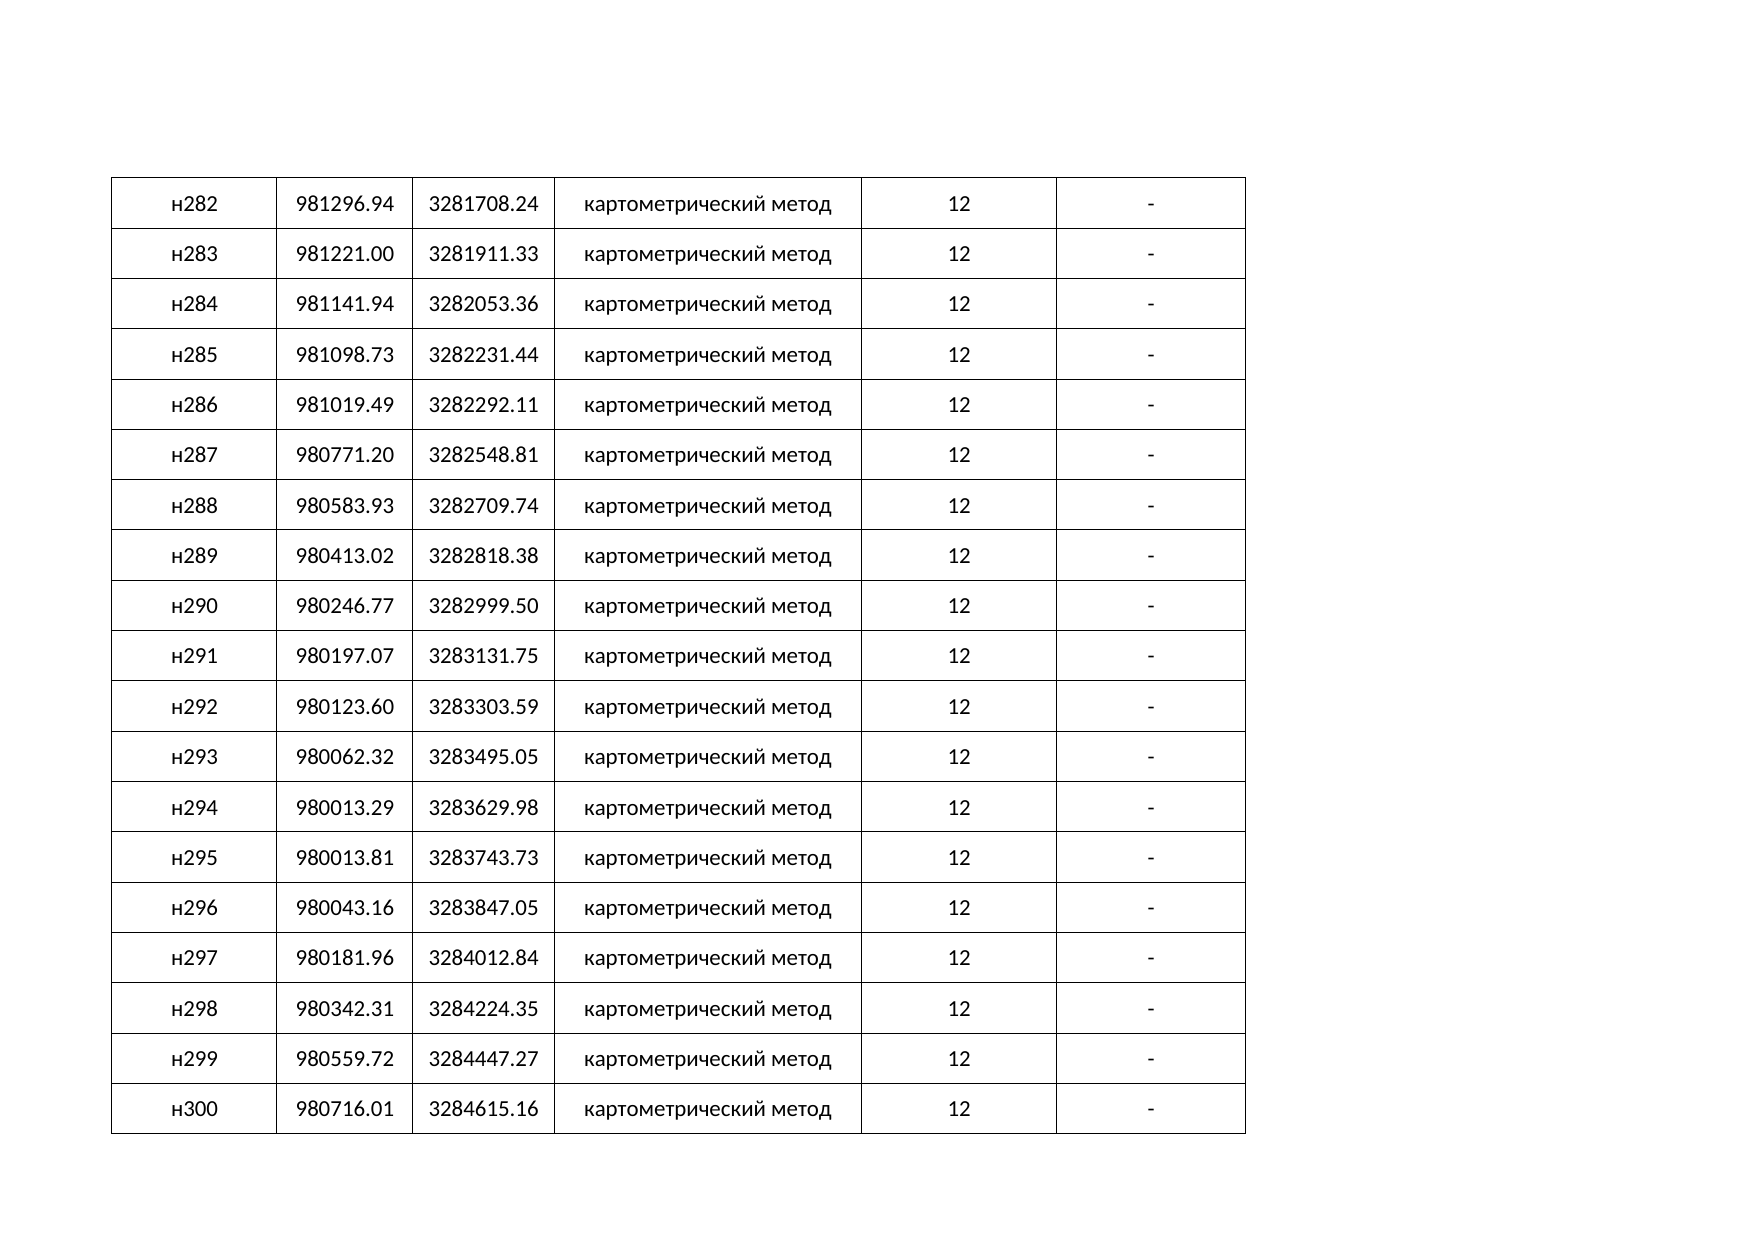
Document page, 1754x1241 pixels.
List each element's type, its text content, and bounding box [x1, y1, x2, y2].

table_cell 980013.81 [277, 832, 412, 882]
table_cell 3284012.84 [413, 933, 554, 982]
table_cell н289 [112, 530, 276, 580]
table_cell 3284447.27 [413, 1034, 554, 1083]
table_cell 12 [862, 631, 1056, 680]
table_cell н297 [112, 933, 276, 982]
table_cell 980043.16 [277, 883, 412, 932]
table_cell 980013.29 [277, 782, 412, 831]
table_cell 3282818.38 [413, 530, 554, 580]
table_cell 12 [862, 430, 1056, 479]
table_cell - [1057, 883, 1245, 932]
table_cell картометрический метод [555, 983, 861, 1032]
table_cell картометрический метод [555, 279, 861, 328]
table_cell 3283303.59 [413, 681, 554, 731]
table_cell 12 [862, 329, 1056, 378]
table_cell 12 [862, 832, 1056, 882]
table_cell - [1057, 329, 1245, 378]
table_cell 12 [862, 178, 1056, 227]
table_cell 980123.60 [277, 681, 412, 731]
table_cell картометрический метод [555, 1034, 861, 1083]
table_cell 980181.96 [277, 933, 412, 982]
table_cell 981141.94 [277, 279, 412, 328]
table_cell 3283847.05 [413, 883, 554, 932]
table_cell 980716.01 [277, 1084, 412, 1133]
table_cell 3282999.50 [413, 581, 554, 630]
table_cell н287 [112, 430, 276, 479]
table_cell - [1057, 681, 1245, 731]
table_cell 12 [862, 380, 1056, 429]
table_cell 12 [862, 480, 1056, 529]
table_cell 980771.20 [277, 430, 412, 479]
table_cell н293 [112, 732, 276, 781]
table_cell - [1057, 581, 1245, 630]
table_cell 980559.72 [277, 1034, 412, 1083]
table_cell 12 [862, 933, 1056, 982]
table_cell н285 [112, 329, 276, 378]
table_cell 12 [862, 1084, 1056, 1133]
table_cell картометрический метод [555, 933, 861, 982]
table_cell 981098.73 [277, 329, 412, 378]
table_cell картометрический метод [555, 883, 861, 932]
table_cell 12 [862, 883, 1056, 932]
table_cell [555, 178, 861, 227]
table_cell картометрический метод [555, 832, 861, 882]
table_cell н298 [112, 983, 276, 1032]
table_cell 12 [862, 983, 1056, 1032]
table_cell - [1057, 380, 1245, 429]
table_cell 3283743.73 [413, 832, 554, 882]
table_cell картометрический метод [555, 530, 861, 580]
table_cell 12 [862, 1034, 1056, 1083]
table_cell н286 [112, 380, 276, 429]
table_cell н288 [112, 480, 276, 529]
table_cell 3284615.16 [413, 1084, 554, 1133]
table_cell - [1057, 933, 1245, 982]
table_cell 12 [862, 530, 1056, 580]
table_cell 12 [862, 782, 1056, 831]
table_cell 3282053.36 [413, 279, 554, 328]
table_cell картометрический метод [555, 329, 861, 378]
table_cell 3281708.24 [413, 178, 554, 227]
table_cell 3282548.81 [413, 430, 554, 479]
table_cell картометрический метод [555, 681, 861, 731]
table_cell - [1057, 983, 1245, 1032]
table_cell 3284224.35 [413, 983, 554, 1032]
table_cell н282 [112, 178, 276, 227]
table_cell н291 [112, 631, 276, 680]
table_cell 980583.93 [277, 480, 412, 529]
table_cell 981019.49 [277, 380, 412, 429]
table_cell 3283495.05 [413, 732, 554, 781]
table_cell н290 [112, 581, 276, 630]
table_cell н283 [112, 229, 276, 278]
table_cell - [1057, 430, 1245, 479]
table_cell н284 [112, 279, 276, 328]
table_cell - [1057, 279, 1245, 328]
table_cell н294 [112, 782, 276, 831]
table_cell картометрический метод [555, 782, 861, 831]
table_cell 980413.02 [277, 530, 412, 580]
table_cell 980342.31 [277, 983, 412, 1032]
table_cell - [1057, 178, 1245, 227]
table_cell - [1057, 480, 1245, 529]
table_cell 981296.94 [277, 178, 412, 227]
table_cell 981221.00 [277, 229, 412, 278]
table_cell картометрический метод [555, 581, 861, 630]
table_cell картометрический метод [555, 380, 861, 429]
table_cell картометрический метод [555, 430, 861, 479]
table_cell 980246.77 [277, 581, 412, 630]
table_cell - [1057, 631, 1245, 680]
table_cell 3283629.98 [413, 782, 554, 831]
table_cell 12 [862, 229, 1056, 278]
table_cell 3282292.11 [413, 380, 554, 429]
table_cell 3283131.75 [413, 631, 554, 680]
table_cell - [1057, 229, 1245, 278]
table_cell - [1057, 832, 1245, 882]
table_cell 3282709.74 [413, 480, 554, 529]
table_cell н292 [112, 681, 276, 731]
table_cell н299 [112, 1034, 276, 1083]
table_cell н296 [112, 883, 276, 932]
table_cell 12 [862, 732, 1056, 781]
table_cell н295 [112, 832, 276, 882]
table_cell картометрический метод [555, 229, 861, 278]
table_cell 12 [862, 279, 1056, 328]
table_cell 3282231.44 [413, 329, 554, 378]
table_cell 12 [862, 581, 1056, 630]
table_cell 980197.07 [277, 631, 412, 680]
table_cell - [1057, 732, 1245, 781]
table_cell 980062.32 [277, 732, 412, 781]
table_cell - [1057, 1034, 1245, 1083]
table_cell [555, 1084, 861, 1133]
table_cell 3281911.33 [413, 229, 554, 278]
table_cell картометрический метод [555, 631, 861, 680]
table_cell - [1057, 782, 1245, 831]
table_cell - [1057, 530, 1245, 580]
table_cell н300 [112, 1084, 276, 1133]
table_cell 12 [862, 681, 1056, 731]
table_cell - [1057, 1084, 1245, 1133]
table_cell картометрический метод [555, 732, 861, 781]
table_cell картометрический метод [555, 480, 861, 529]
